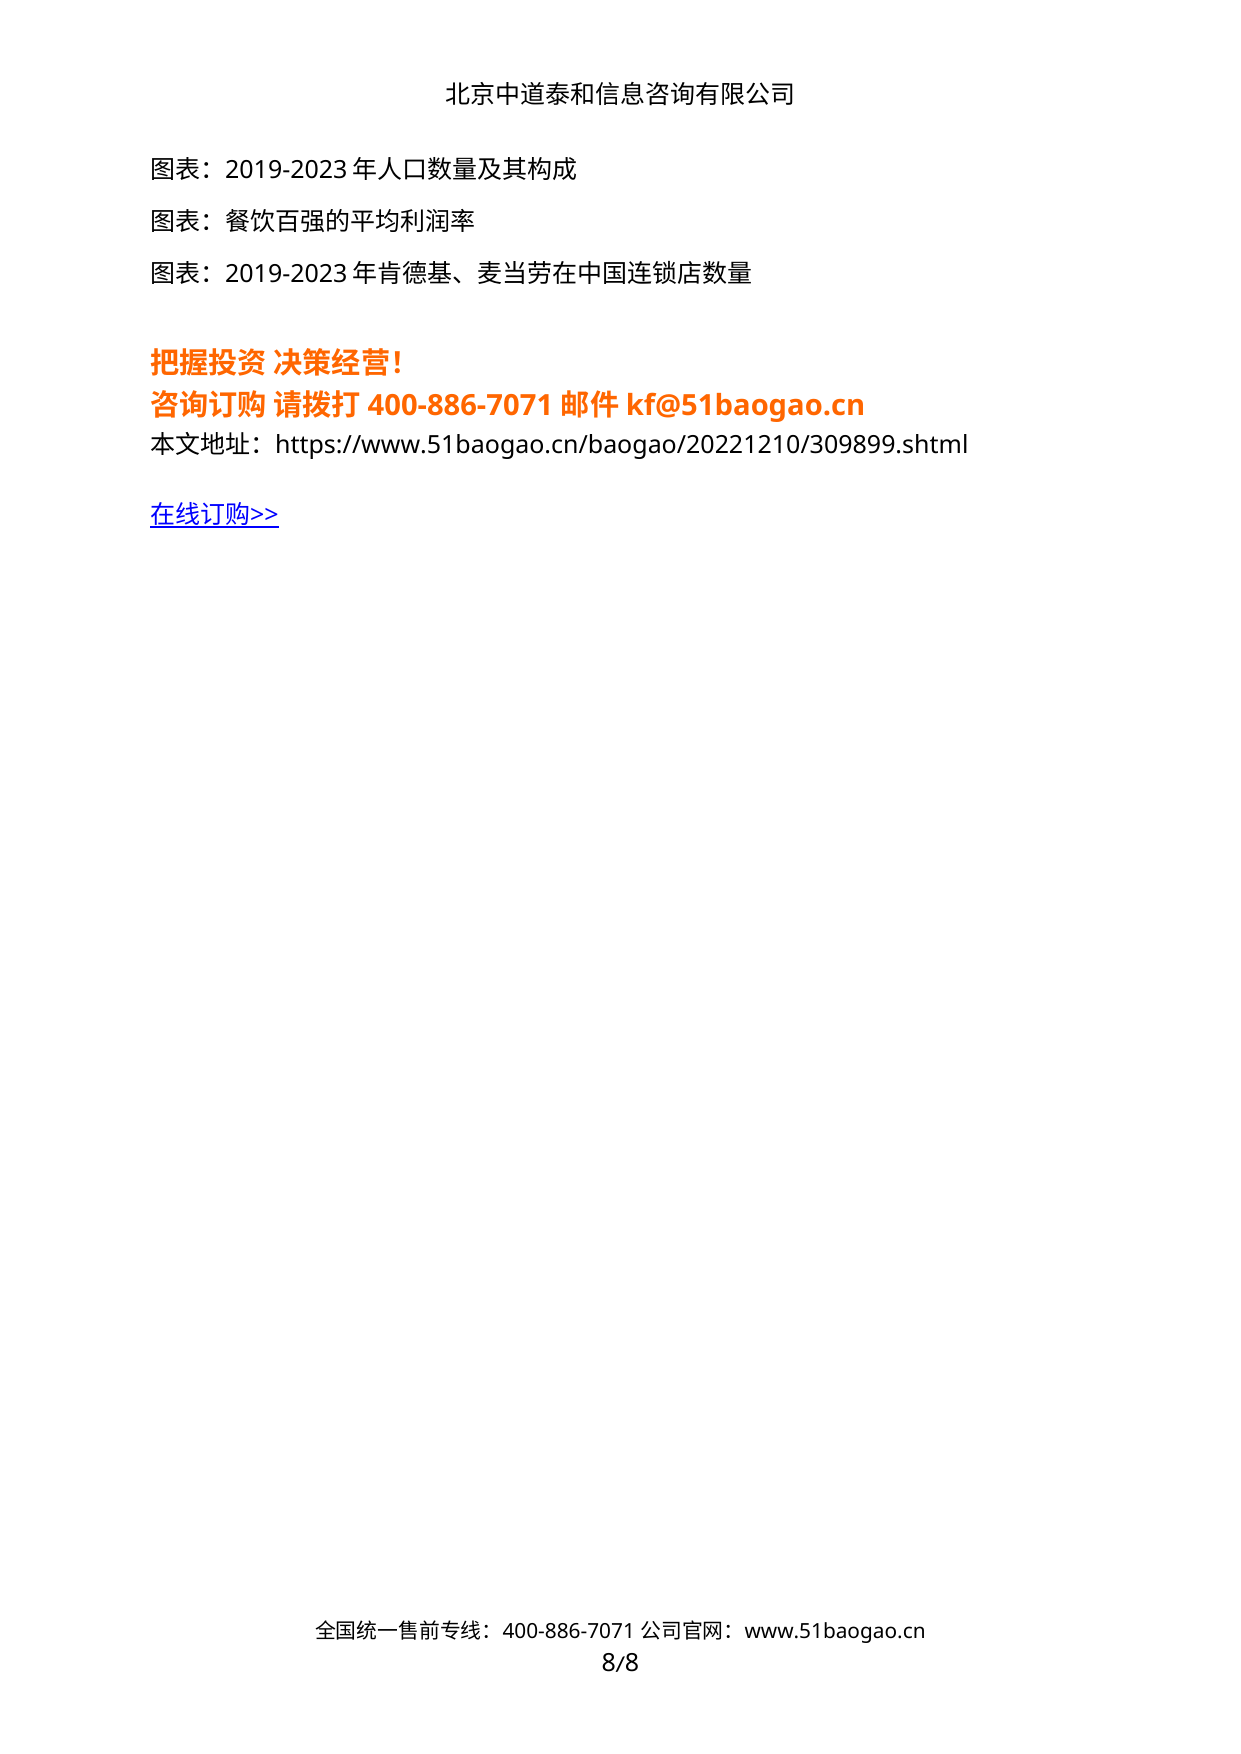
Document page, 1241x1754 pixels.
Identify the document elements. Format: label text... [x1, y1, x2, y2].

text 在线订购>> [150, 461, 1090, 531]
text 图表：2019-2023年肯德基、麦当劳在中国连锁店数量 [150, 254, 1090, 290]
text 图表：2019-2023年人口数量及其构成 [150, 150, 1090, 186]
text 把握投资 决策经营！咨询订购 请拨打 400-886-7071 邮件 kf@51baogao.cn本文地址：https://www.51baogao.cn/baogao/20221210/309899.shtml [150, 306, 1090, 461]
text 图表：餐饮百强的平均利润率 [150, 202, 1090, 238]
